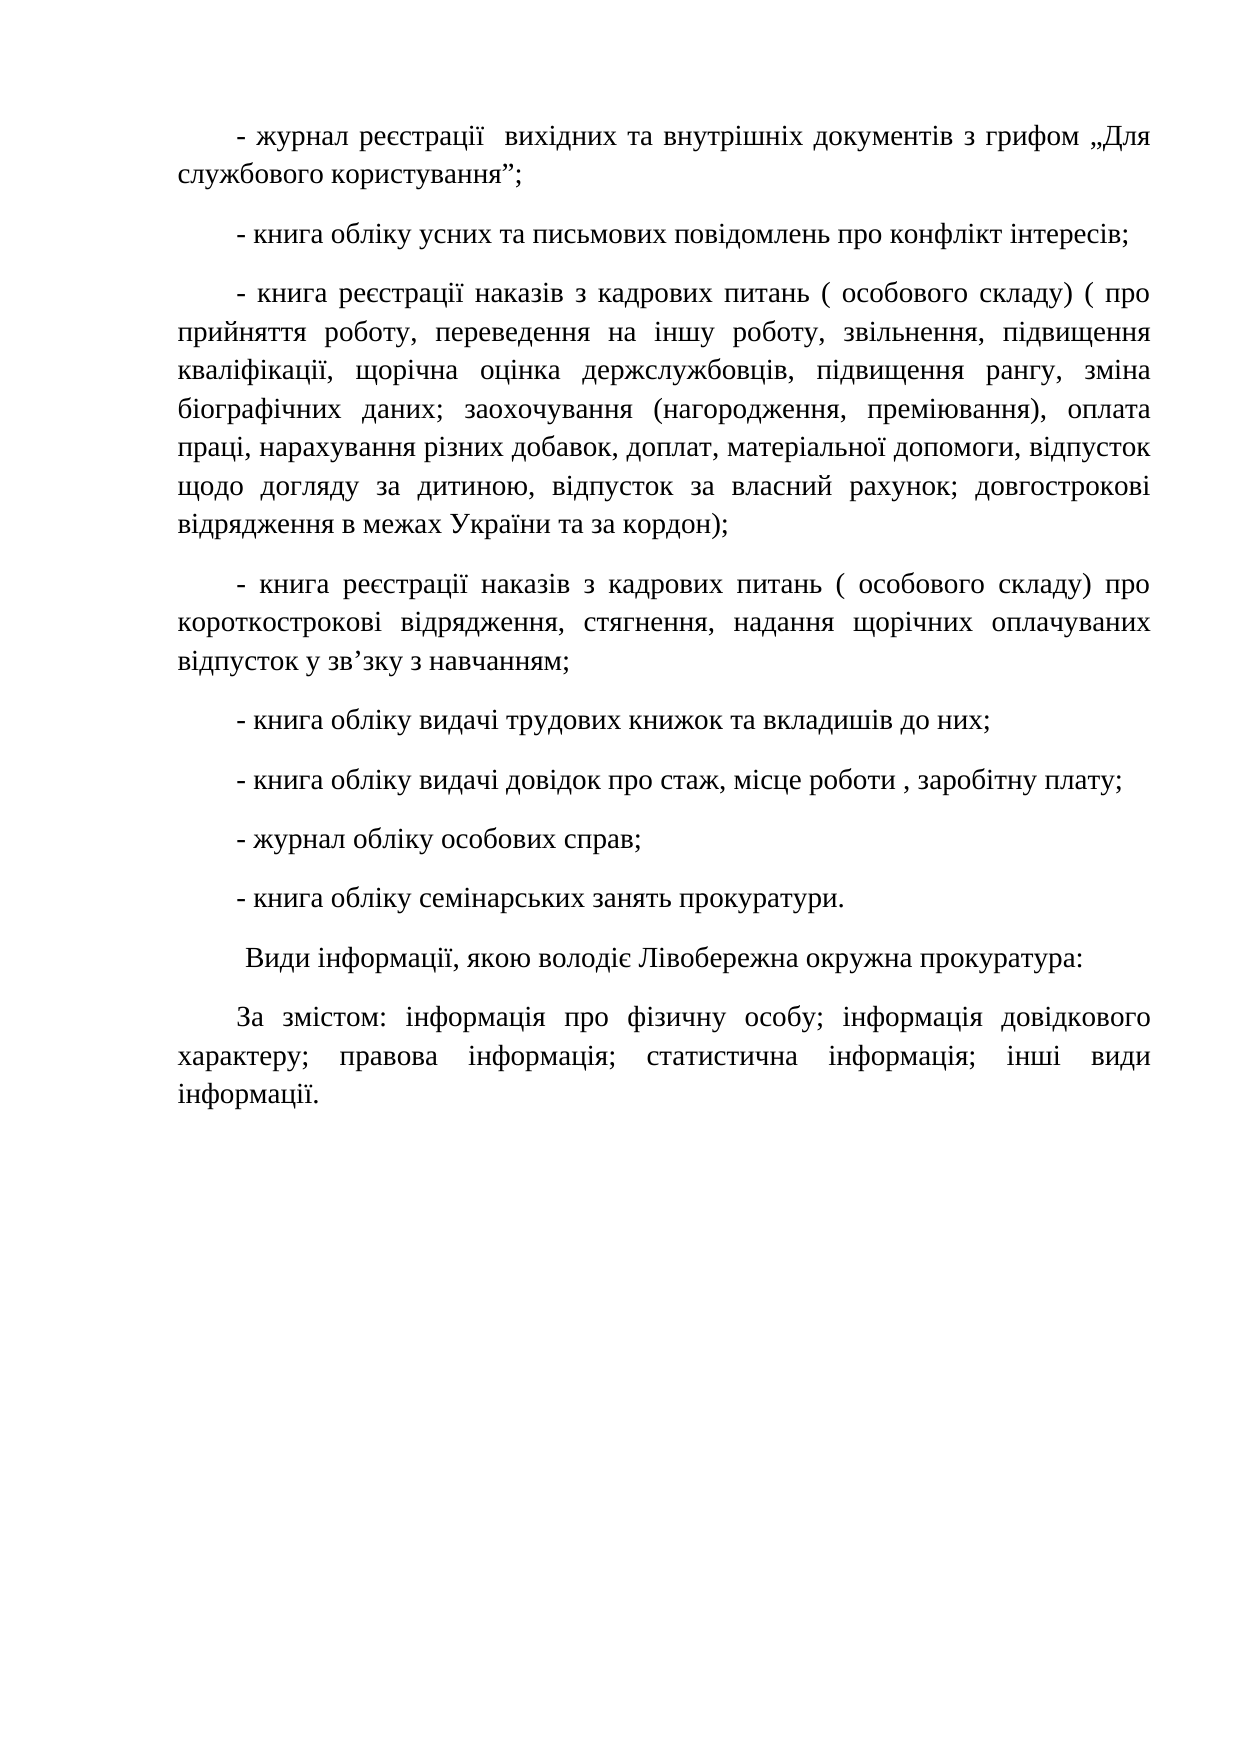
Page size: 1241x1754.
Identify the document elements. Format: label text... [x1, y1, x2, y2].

text - книга реєстрації наказів з кадрових питань ( особового складу) ( про прийняття роботу, переведення на іншу роботу, звільнення, підвищення кваліфікації, щорічна оцінка держслужбовців, підвищення рангу, зміна біографічних даних; заохочування (нагородження, преміювання), оплата праці, нарахування різних добавок, доплат, матеріальної допомоги, відпусток щодо догляду за дитиною, відпусток за власний рахунок; довгострокові відрядження в межах України та за кордон); [177, 275, 1152, 540]
text - журнал реєстрації вихідних та внутрішніх документів з грифом „Для службового користування”; [177, 118, 1152, 190]
text - книга обліку семінарських занять прокуратури. [177, 881, 1152, 914]
text - книга обліку видачі трудових книжок та вкладишів до них; [177, 702, 1152, 736]
text - книга обліку видачі довідок про стаж, місце роботи , заробітну плату; [177, 762, 1152, 795]
text - журнал обліку особових справ; [177, 821, 1152, 855]
text За змістом: інформація про фізичну особу; інформація довідкового характеру; правова інформація; статистична інформація; інші види інформації. [177, 999, 1152, 1110]
text - книга обліку усних та письмових повідомлень про конфлікт інтересів; [177, 216, 1152, 249]
text - книга реєстрації наказів з кадрових питань ( особового складу) про короткострокові відрядження, стягнення, надання щорічних оплачуваних відпусток у зв’зку з навчанням; [177, 566, 1152, 677]
text Види інформації, якою володіє Лівобережна окружна прокуратура: [177, 940, 1152, 973]
